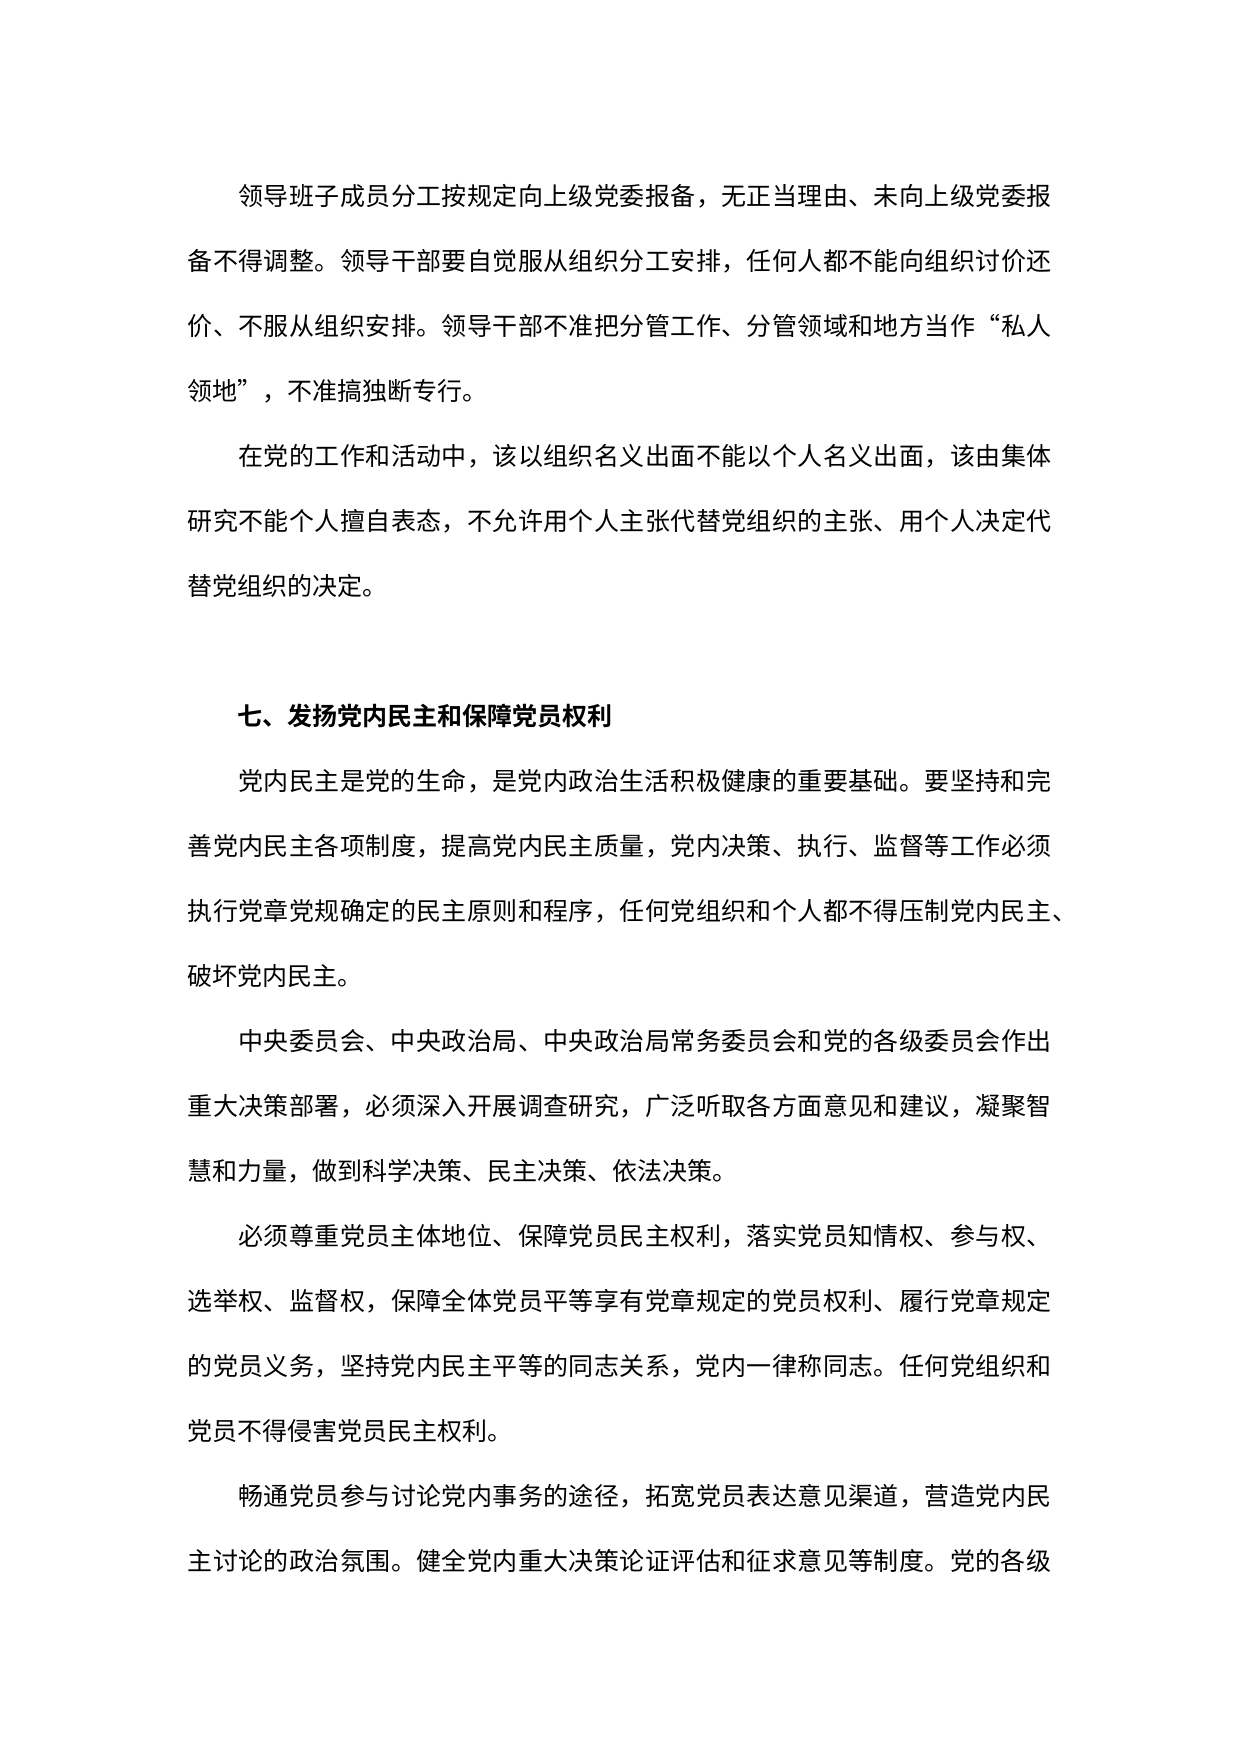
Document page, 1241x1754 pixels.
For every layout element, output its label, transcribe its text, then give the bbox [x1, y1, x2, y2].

text 领导班子成员分工按规定向上级党委报备，无正当理由、未向上级党委报备不得调整。领导干部要自觉服从组织分工安排，任何人都不能向组织讨价还价、不服从组织安排。领导干部不准把分管工作、分管领域和地方当作“私人领地”，不准搞独断专行。 [187, 162, 1053, 422]
text 七、发扬党内民主和保障党员权利 [187, 682, 1053, 747]
text 必须尊重党员主体地位、保障党员民主权利，落实党员知情权、参与权、选举权、监督权，保障全体党员平等享有党章规定的党员权利、履行党章规定的党员义务，坚持党内民主平等的同志关系，党内一律称同志。任何党组织和党员不得侵害党员民主权利。 [187, 1202, 1053, 1462]
text 党内民主是党的生命，是党内政治生活积极健康的重要基础。要坚持和完善党内民主各项制度，提高党内民主质量，党内决策、执行、监督等工作必须执行党章党规确定的民主原则和程序，任何党组织和个人都不得压制党内民主、破坏党内民主。 [187, 747, 1053, 1007]
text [187, 1462, 1053, 1592]
text 中央委员会、中央政治局、中央政治局常务委员会和党的各级委员会作出重大决策部署，必须深入开展调查研究，广泛听取各方面意见和建议，凝聚智慧和力量，做到科学决策、民主决策、依法决策。 [187, 1007, 1053, 1202]
text 在党的工作和活动中，该以组织名义出面不能以个人名义出面，该由集体研究不能个人擅自表态，不允许用个人主张代替党组织的主张、用个人决定代替党组织的决定。 [187, 422, 1053, 617]
